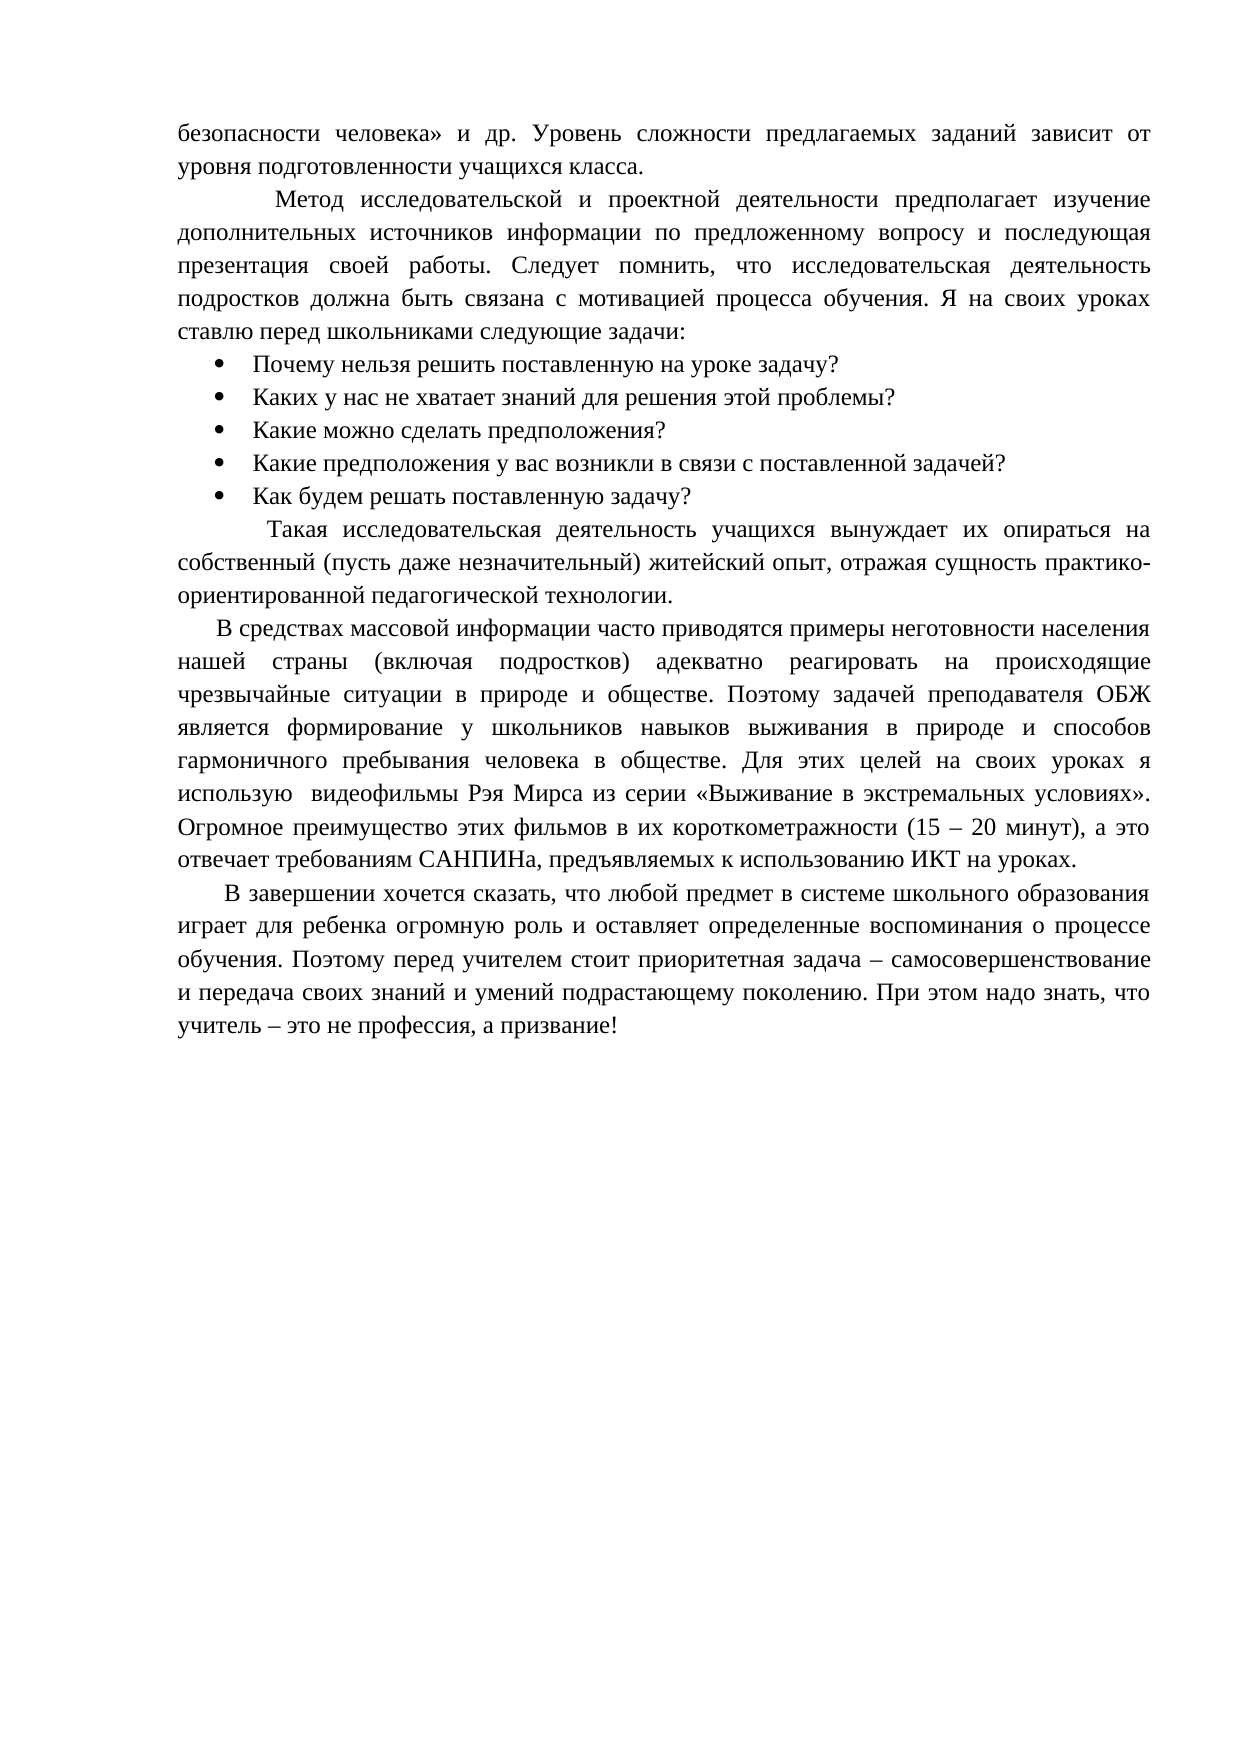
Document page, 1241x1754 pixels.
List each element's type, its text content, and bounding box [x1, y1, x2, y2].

list Каких у нас не хватает знаний для решения этой проблемы? [215, 382, 1152, 411]
list В средствах массовой информации часто приводятся примеры неготовности населения нашей страны (включая подростков) адекватно реагировать на происходящие чрезвычайные ситуации в природе и обществе. Поэтому задачей преподавателя ОБЖ является формирование у школьников навыков выживания в природе и способов гармоничного пребывания человека в обществе. Для этих целей на своих уроках я использую видеофильмы Рэя Мирса из серии «Выживание в экстремальных условиях». Огромное преимущество этих фильмов в их короткометражности (15 – 20 минут), а это отвечает требованиям САНПИНа, предъявляемых к использованию ИКТ на уроках. [177, 613, 1152, 873]
list Почему нельзя решить поставленную на уроке задачу? [215, 349, 1152, 378]
list Какие предположения у вас возникли в связи с поставленной задачей? [215, 448, 1152, 477]
list Такая исследовательская деятельность учащихся вынуждает их опираться на собственный (пусть даже незначительный) житейский опыт, отражая сущность практико-ориентированной педагогической технологии. [177, 514, 1152, 609]
list В завершении хочется сказать, что любой предмет в системе школьного образования играет для ребенка огромную роль и оставляет определенные воспоминания о процессе обучения. Поэтому перед учителем стоит приоритетная задача – самосовершенствование и передача своих знаний и умений подрастающему поколению. При этом надо знать, что учитель – это не профессия, а призвание! [177, 878, 1152, 1038]
list Какие можно сделать предположения? [215, 415, 1152, 444]
list Как будем решать поставленную задачу? [215, 481, 1152, 510]
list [177, 118, 1152, 180]
list Метод исследовательской и проектной деятельности предполагает изучение дополнительных источников информации по предложенному вопросу и последующая презентация своей работы. Следует помнить, что исследовательская деятельность подростков должна быть связана с мотивацией процесса обучения. Я на своих уроках ставлю перед школьниками следующие задачи: [177, 184, 1152, 345]
